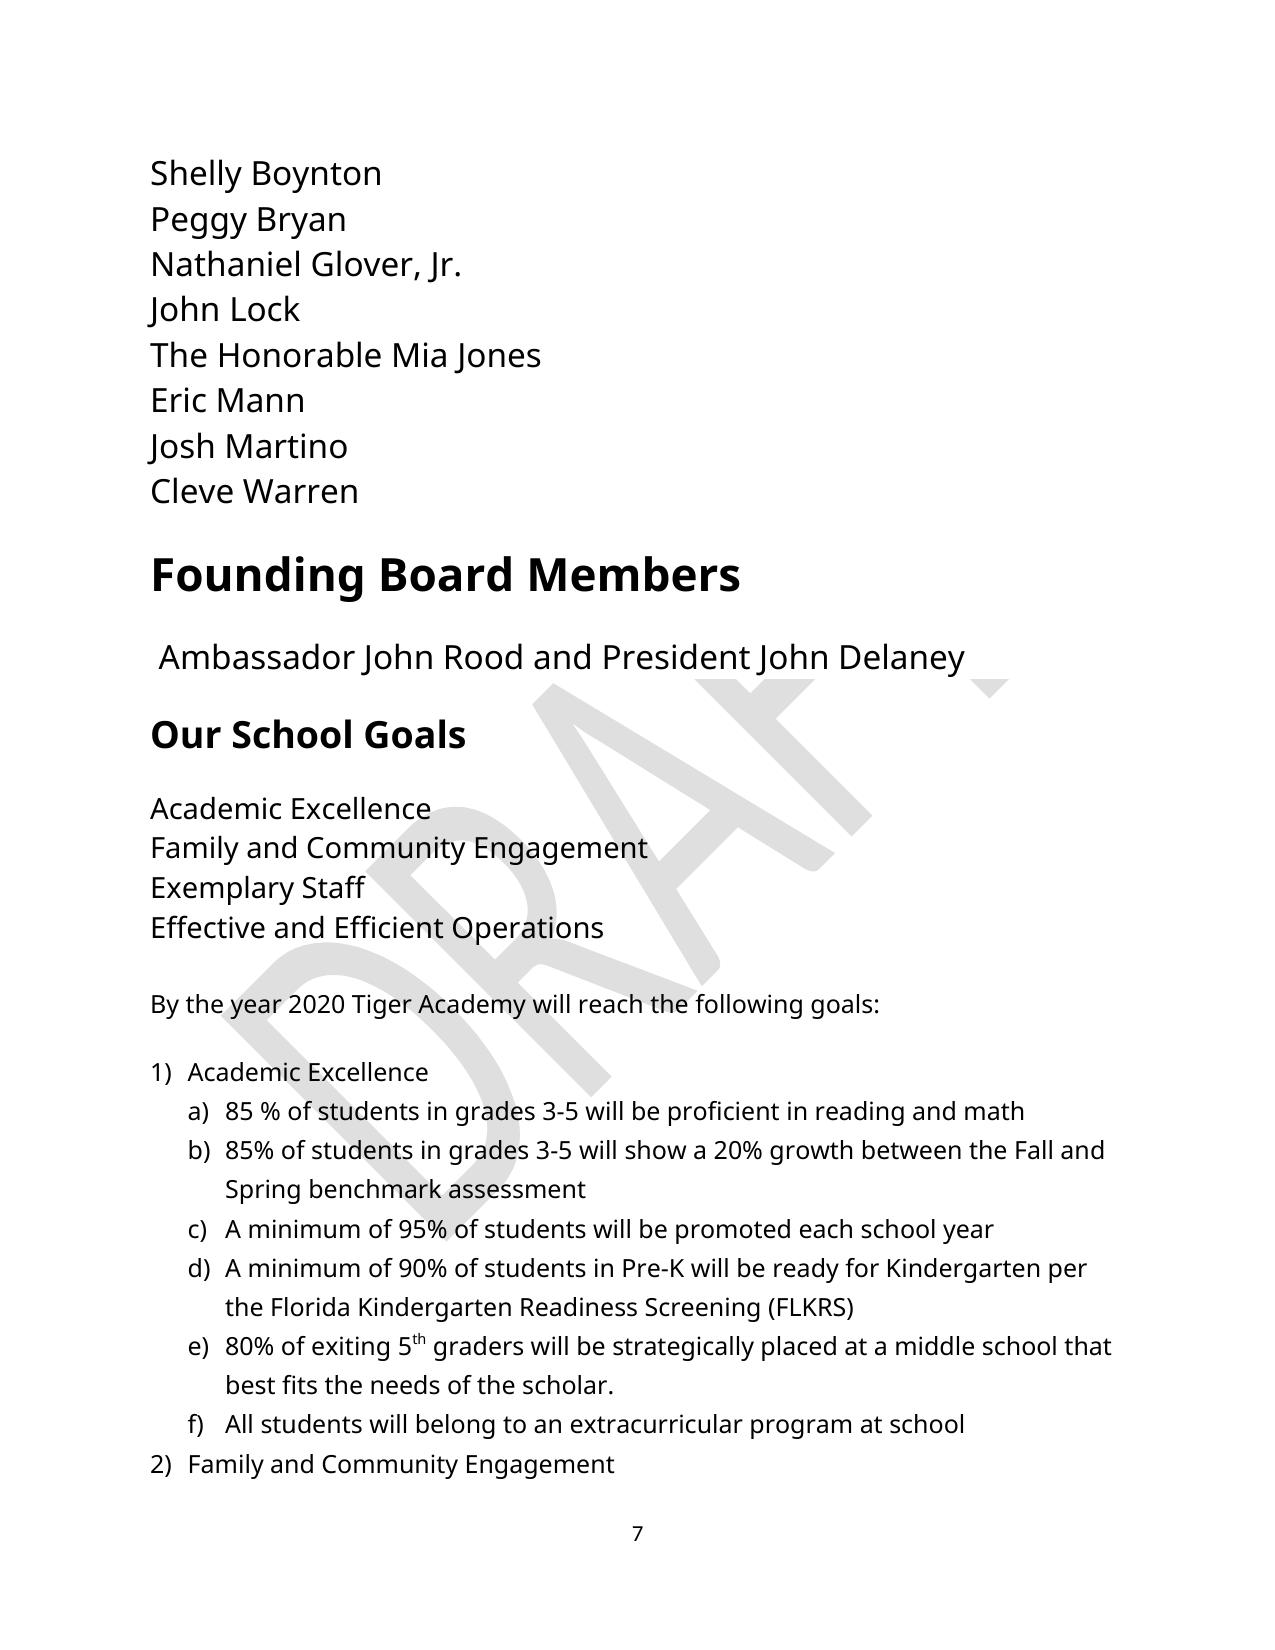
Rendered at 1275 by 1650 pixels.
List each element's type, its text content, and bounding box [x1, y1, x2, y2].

list 85 % of students in grades 3-5 will be proficient in reading and math [187, 1094, 1125, 1128]
text Founding Board Members [150, 542, 1125, 605]
list Family and Community Engagement [150, 1446, 1125, 1480]
list 85% of students in grades 3-5 will show a 20% growth between the Fall and Spring benchmark assessment [187, 1133, 1125, 1206]
text Academic Excellence [150, 788, 1125, 828]
text John Lock The Honorable Mia Jones Eric Mann [150, 286, 1125, 422]
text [150, 150, 1125, 286]
text Josh Martino Cleve Warren [150, 422, 1125, 513]
list All students will belong to an extracurricular program at school [187, 1407, 1125, 1441]
text Effective and Efficient Operations [150, 907, 1125, 947]
list Academic Excellence [150, 1055, 1125, 1089]
list A minimum of 95% of students will be promoted each school year [187, 1211, 1125, 1245]
text Our School Goals [150, 709, 1125, 760]
text Family and Community Engagement [150, 828, 1125, 867]
text Ambassador John Rood and President John Delaney [150, 634, 1125, 679]
list A minimum of 90% of students in Pre-K will be ready for Kindergarten per the Florida Kindergarten Readiness Screening (FLKRS) [187, 1251, 1125, 1324]
text By the year 2020 Tiger Academy will reach the following goals: [150, 987, 1125, 1021]
text Exemplary Staff [150, 867, 1125, 907]
list 80% of exiting 5th graders will be strategically placed at a middle school that best fits the needs of the scholar. [187, 1329, 1125, 1402]
